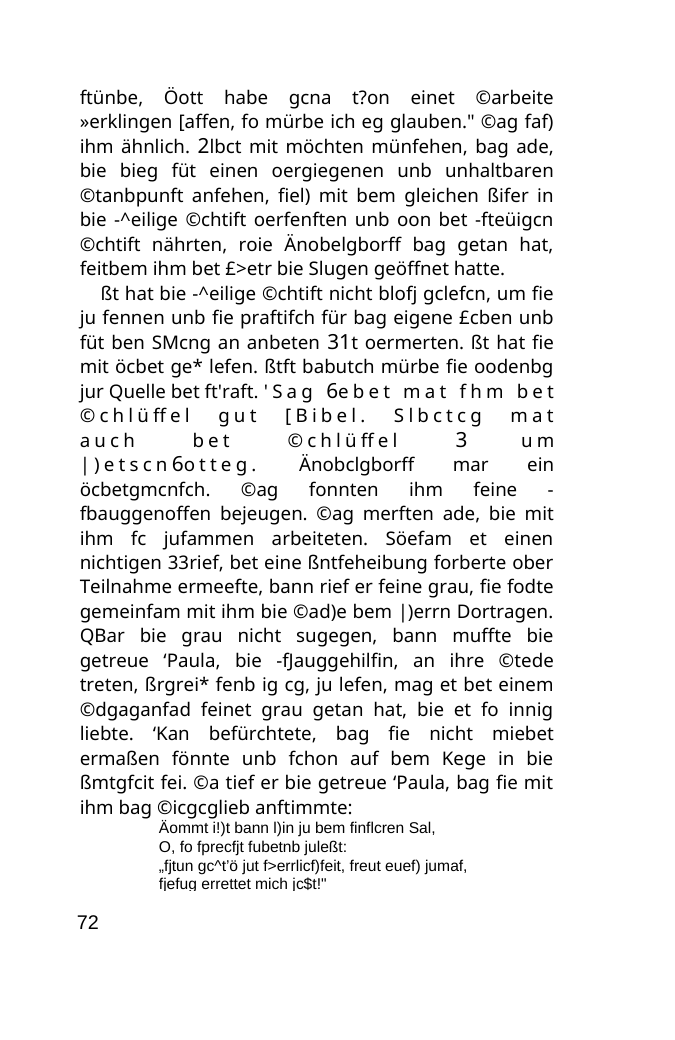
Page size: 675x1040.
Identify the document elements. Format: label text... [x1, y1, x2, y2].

text „fjtun gc^t’ö jut f>errlicf)feit, freut euef) jumaf, fjefug errettet mich jc$t!" [159, 856, 494, 890]
text 72 [77, 914, 99, 933]
text Äommt i!)t bann l)in ju bem finflcren Sal, [159, 819, 669, 838]
text O, fo fprecfjt fubetnb juleßt: [159, 838, 669, 856]
text ftünbe, Öott habe gcna t?on einet ©arbeite »erklingen [affen, fo mürbe ich eg glauben." ©ag faf) ihm ähnlich. 2lbct mit möchten münfehen, bag ade, bie bieg füt einen oergiegenen unb unhaltbaren ©tanbpunft anfehen, fiel) mit bem gleichen ßifer in bie -^eilige ©chtift oerfenften unb oon bet -fteüigcn ©chtift nährten, roie Änobelgborff bag getan hat, feitbem ihm bet £>etr bie Slugen geöffnet hatte. [79, 85, 554, 281]
text ßt hat bie -^eilige ©chtift nicht blofj gclefcn, um fie ju fennen unb fie praftifch für bag eigene £cben unb füt ben SMcng an anbeten 31t oermerten. ßt hat fie mit öcbet ge* lefen. ßtft babutch mürbe fie oodenbg jur Quelle bet ft'raft. 'Sag 6ebet mat fhm bet ©chlüffel gut [Bibel. Slbctcg mat auch bet ©chlüffel 3 um |)etscn6otteg. Änobclgborff mar ein öcbetgmcnfch. ©ag fonnten ihm feine -fbauggenoffen bejeugen. ©ag merften ade, bie mit ihm fc jufammen arbeiteten. Söefam et einen nichtigen 33rief, bet eine ßntfeheibung forberte ober Teilnahme ermeefte, bann rief er feine grau, fie fodte gemeinfam mit ihm bie ©ad)e bem |)errn Dortragen. QBar bie grau nicht sugegen, bann muffte bie getreue ‘Paula, bie -fJauggehilfin, an ihre ©tede treten, ßrgrei* fenb ig cg, ju lefen, mag et bet einem ©dgaganfad feinet grau getan hat, bie et fo innig liebte. ‘Kan befürchtete, bag fie nicht miebet ermaßen fönnte unb fchon auf bem Kege in bie ßmtgfcit fei. ©a tief er bie getreue ‘Paula, bag fie mit ihm bag ©icgcglieb anftimmte: [79, 281, 554, 819]
